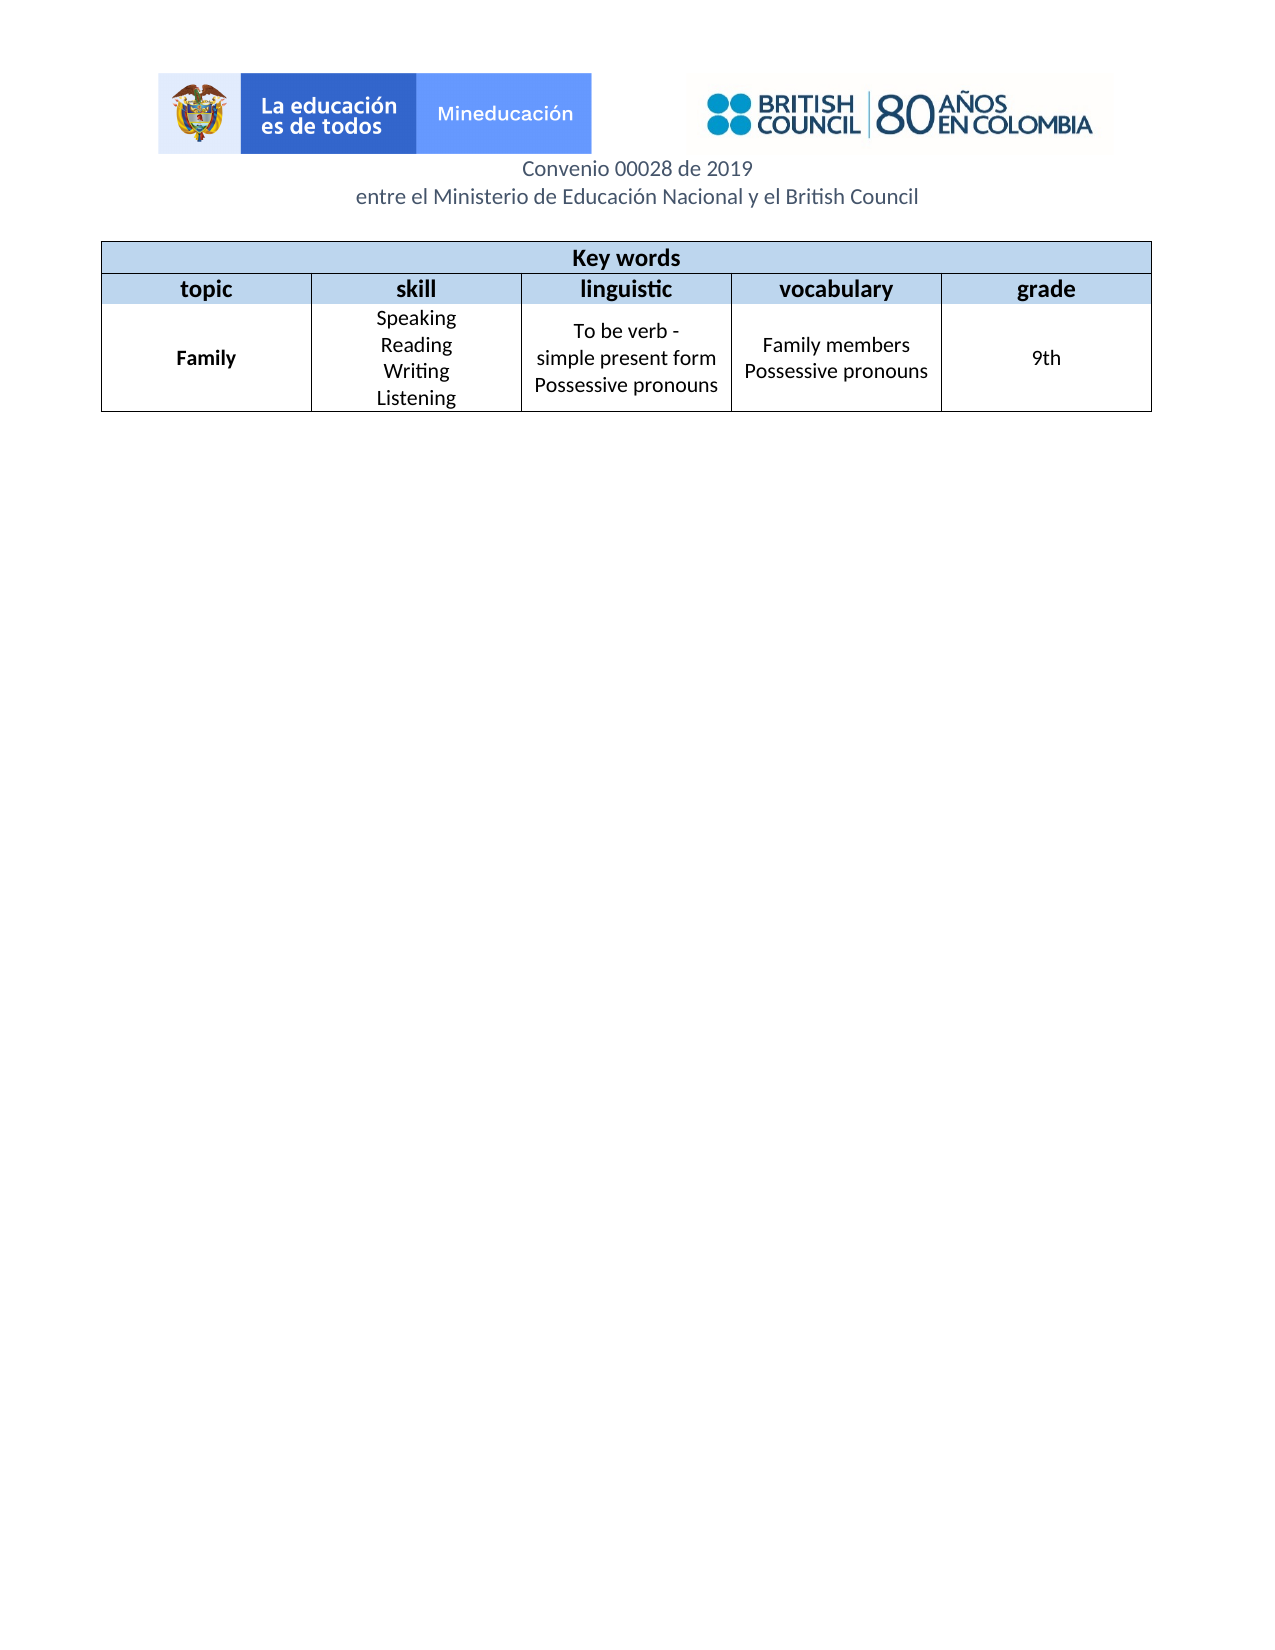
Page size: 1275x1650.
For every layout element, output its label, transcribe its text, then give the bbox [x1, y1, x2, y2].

table_cell Speaking Reading Writing Listening [312, 304, 521, 411]
table_cell vocabulary [732, 274, 941, 304]
picture [686, 73, 1114, 155]
table_cell Family [102, 304, 311, 411]
table_cell skill [312, 274, 521, 304]
table_cell Family members Possessive pronouns [732, 304, 941, 411]
table_cell linguistic [522, 274, 731, 304]
table_cell 9th [942, 304, 1151, 411]
table_cell grade [942, 274, 1151, 304]
table_cell To be verb - simple present form Possessive pronouns [522, 304, 731, 411]
table_cell topic [102, 274, 311, 304]
table_header Key words [102, 242, 1151, 273]
picture [158, 73, 592, 154]
